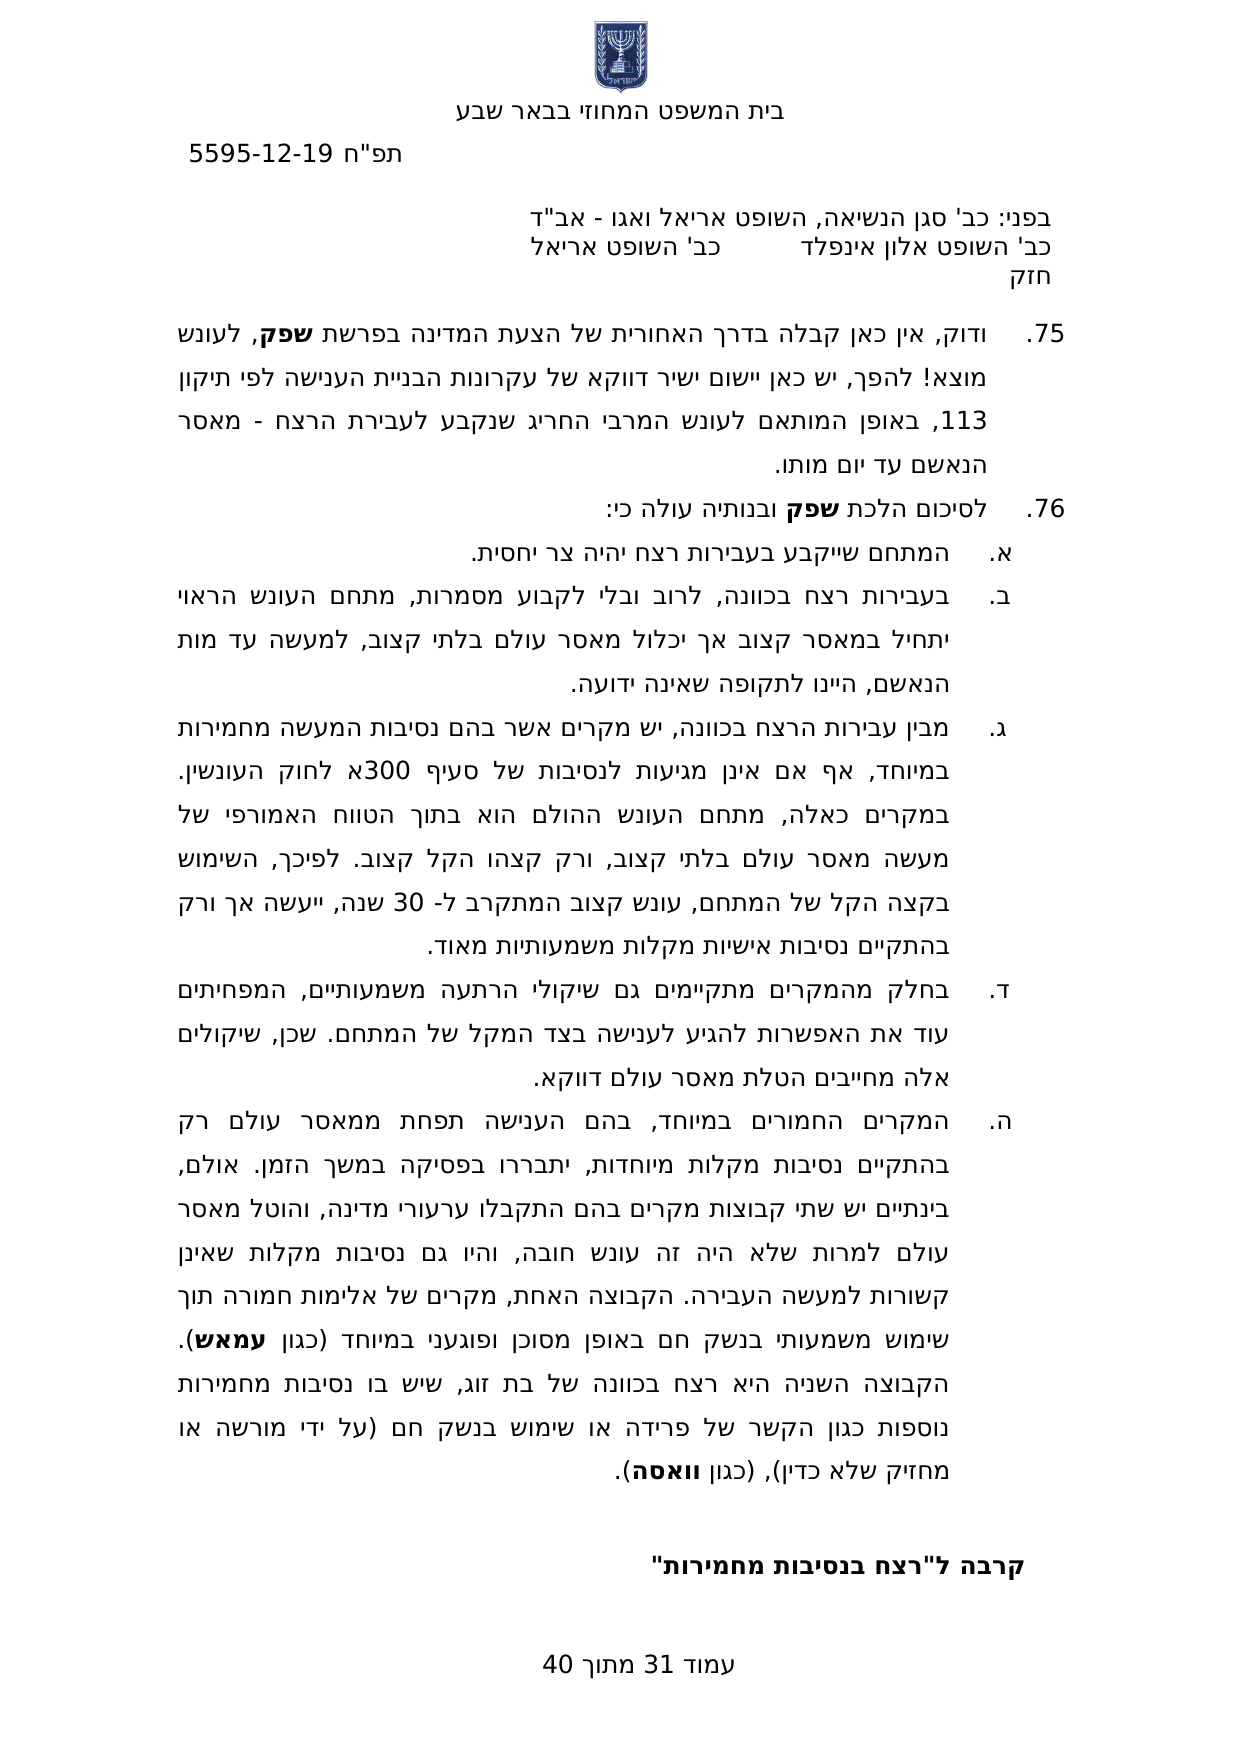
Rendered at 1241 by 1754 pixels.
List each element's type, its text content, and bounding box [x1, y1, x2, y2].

picture [589, 19, 651, 96]
list לסיכום הלכת שפק ובנותיה עולה כי: [177, 494, 1026, 523]
list המקרים החמורים במיוחד, בהם הענישה תפחת ממאסר עולם רק בהתקיים נסיבות מקלות מיוחדות, יתבררו בפסיקה במשך הזמן. אולם, בינתיים יש שתי קבוצות מקרים בהם התקבלו ערעורי מדינה, והוטל מאסר עולם למרות שלא היה זה עונש חובה, והיו גם נסיבות מקלות שאינן קשורות למעשה העבירה. הקבוצה האחת, מקרים של אלימות חמורה תוך שימוש משמעותי בנשק חם באופן מסוכן ופוגעני במיוחד (כגון עמאש). הקבוצה השניה היא רצח בכוונה של בת זוג, שיש בו נסיבות מחמירות נוספות כגון הקשר של פרידה או שימוש בנשק חם (על ידי מורשה או מחזיק שלא כדין), (כגון וואסה). [177, 1106, 988, 1486]
list בחלק מהמקרים מתקיימים גם שיקולי הרתעה משמעותיים, המפחיתים עוד את האפשרות להגיע לענישה בצד המקל של המתחם. שכן, שיקולים אלה מחייבים הטלת מאסר עולם דווקא. [177, 975, 988, 1092]
list המתחם שייקבע בעבירות רצח יהיה צר יחסית. [177, 538, 988, 567]
list מבין עבירות הרצח בכוונה, יש מקרים אשר בהם נסיבות המעשה מחמירות במיוחד, אף אם אינן מגיעות לנסיבות של סעיף 300א לחוק העונשין. במקרים כאלה, מתחם העונש ההולם הוא בתוך הטווח האמורפי של מעשה מאסר עולם בלתי קצוב, ורק קצהו הקל קצוב. לפיכך, השימוש בקצה הקל של המתחם, עונש קצוב המתקרב ל- 30 שנה, ייעשה אך ורק בהתקיים נסיבות אישיות מקלות משמעותיות מאוד. [177, 713, 988, 961]
list בעבירות רצח בכוונה, לרוב ובלי לקבוע מסמרות, מתחם העונש הראוי יתחיל במאסר קצוב אך יכלול מאסר עולם בלתי קצוב, למעשה עד מות הנאשם, היינו לתקופה שאינה ידועה. [177, 581, 988, 698]
list ודוק, אין כאן קבלה בדרך האחורית של הצעת המדינה בפרשת שפק, לעונש מוצא! להפך, יש כאן יישום ישיר דווקא של עקרונות הבניית הענישה לפי תיקון 113, באופן המותאם לעונש המרבי החריג שנקבע לעבירת הרצח - מאסר הנאשם עד יום מותו. [177, 319, 1026, 479]
text קרבה ל"רצח בנסיבות מחמירות" [177, 1551, 1026, 1580]
